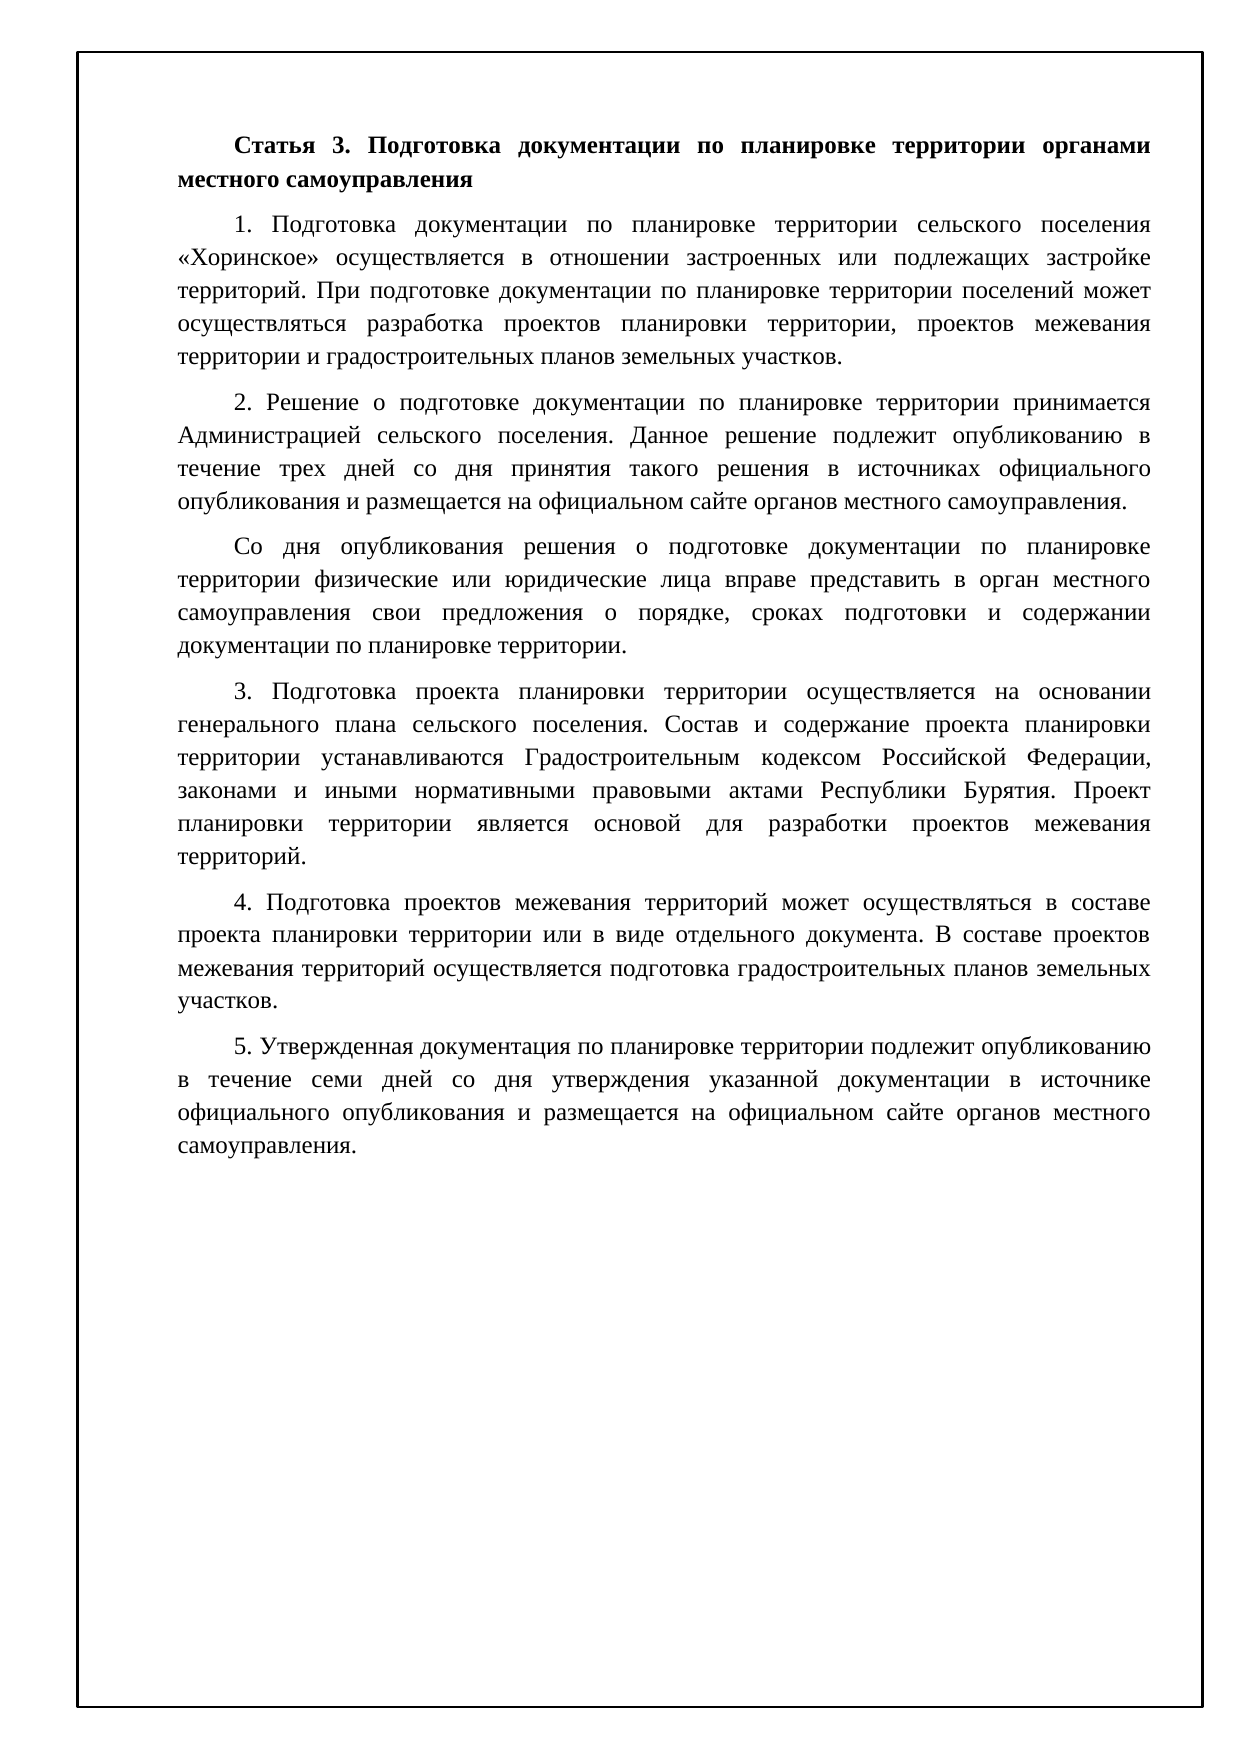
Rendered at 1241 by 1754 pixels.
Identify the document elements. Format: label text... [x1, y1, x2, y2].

text 3. Подготовка проекта планировки территории осуществляется на основании генерального плана сельского поселения. Состав и содержание проекта планировки территории устанавливаются Градостроительным кодексом Российской Федерации, законами и иными нормативными правовыми актами Республики Бурятия. Проект планировки территории является основой для разработки проектов межевания территорий. [177, 676, 1152, 870]
text 1. Подготовка документации по планировке территории сельского поселения «Хоринское» осуществляется в отношении застроенных или подлежащих застройке территорий. При подготовке документации по планировке территории поселений может осуществляться разработка проектов планировки территории, проектов межевания территории и градостроительных планов земельных участков. [177, 209, 1152, 370]
text 4. Подготовка проектов межевания территорий может осуществляться в составе проекта планировки территории или в виде отдельного документа. В составе проектов межевания территорий осуществляется подготовка градостроительных планов земельных участков. [177, 887, 1152, 1014]
text 2. Решение о подготовке документации по планировке территории принимается Администрацией сельского поселения. Данное решение подлежит опубликованию в течение трех дней со дня принятия такого решения в источниках официального опубликования и размещается на официальном сайте органов местного самоуправления. [177, 387, 1152, 514]
text 5. Утвержденная документация по планировке территории подлежит опубликованию в течение семи дней со дня утверждения указанной документации в источнике официального опубликования и размещается на официальном сайте органов местного самоуправления. [177, 1031, 1152, 1159]
text Со дня опубликования решения о подготовке документации по планировке территории физические или юридические лица вправе представить в орган местного самоуправления свои предложения о порядке, сроках подготовки и содержании документации по планировке территории. [177, 531, 1152, 659]
text Статья 3. Подготовка документации по планировке территории органами местного самоуправления [177, 131, 1152, 192]
